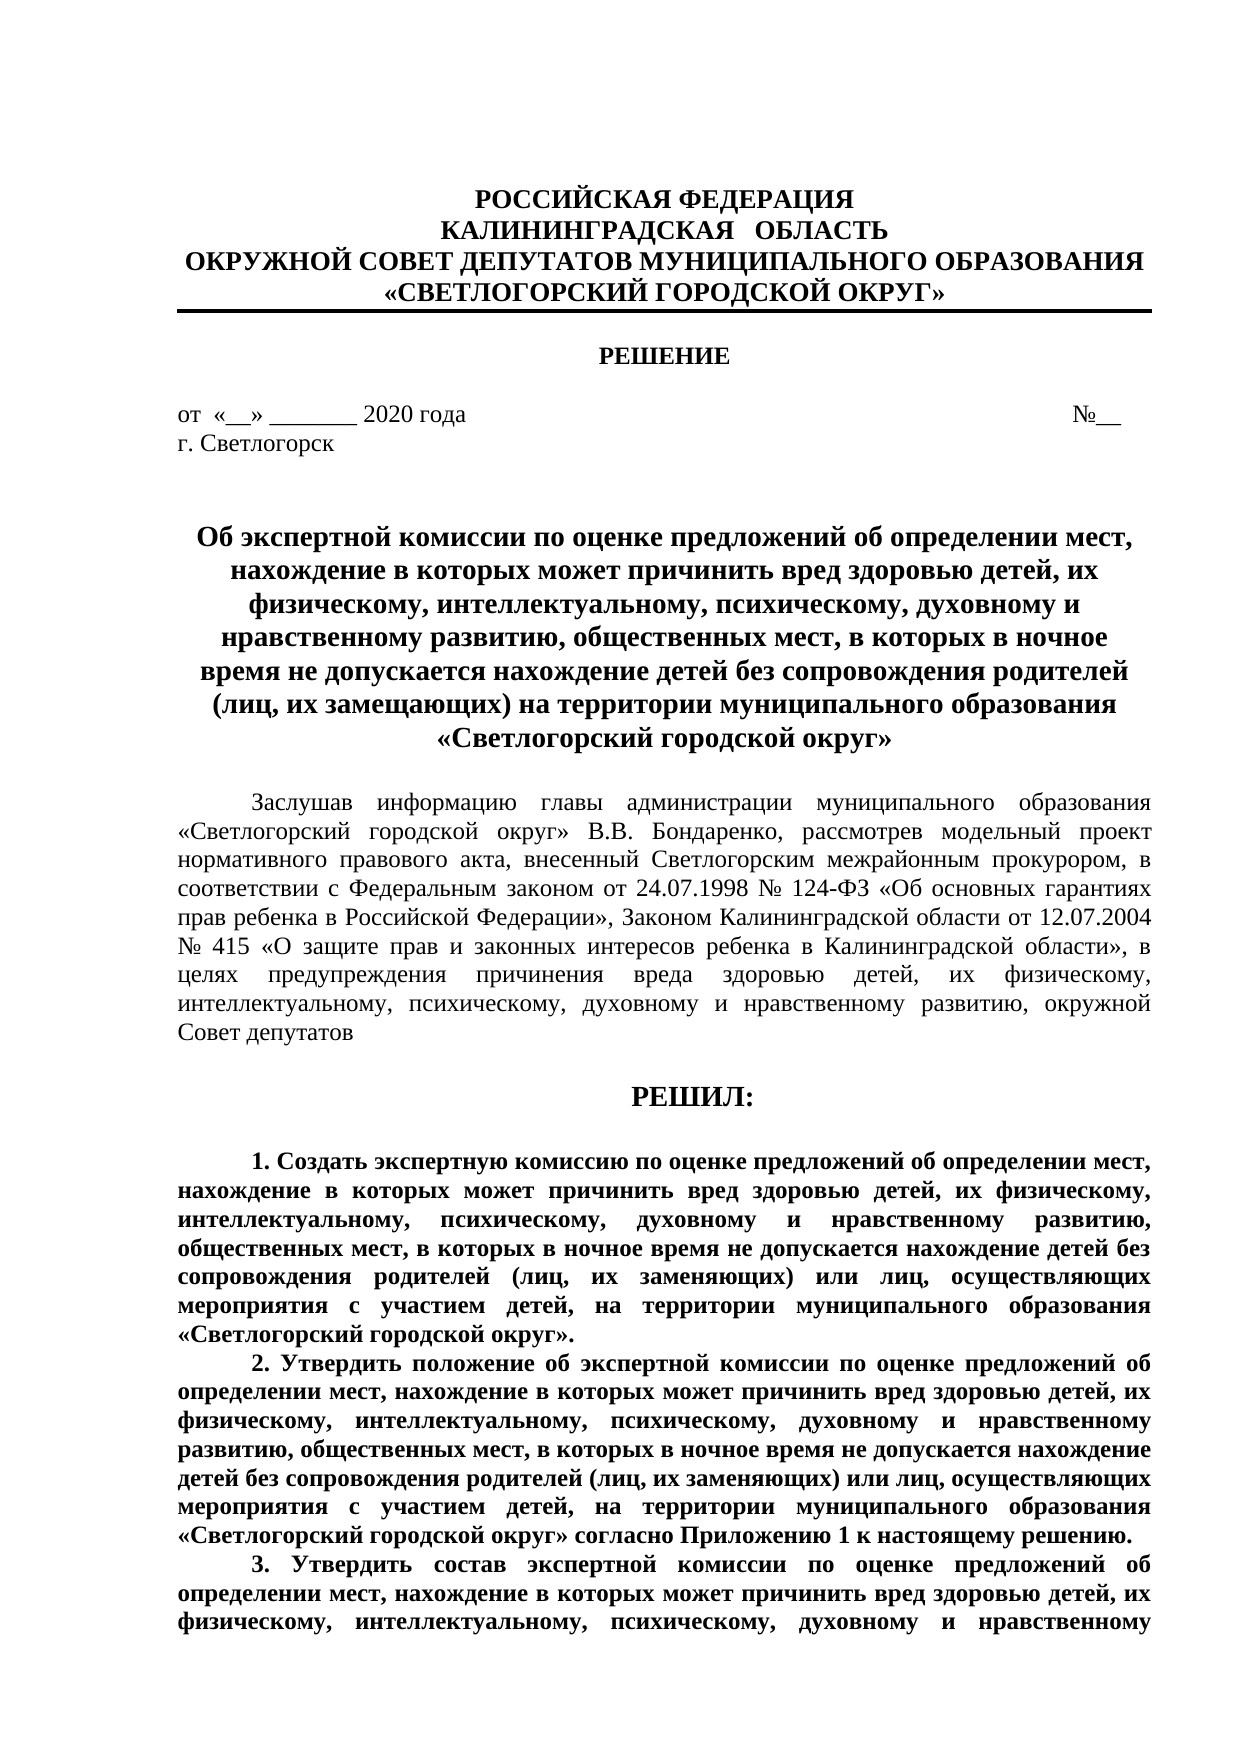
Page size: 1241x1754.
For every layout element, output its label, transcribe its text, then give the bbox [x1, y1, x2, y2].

text РЕШИЛ: [177, 1079, 1152, 1113]
title «Светлогорский городской округ» [177, 720, 1152, 753]
text 2. Утвердить положение об экспертной комиссии по оценке предложений об определении мест, нахождение в которых может причинить вред здоровью детей, их физическому, интеллектуальному, психическому, духовному и нравственному развитию, общественных мест, в которых в ночное время не допускается нахождение детей без сопровождения родителей (лиц, их заменяющих) или лиц, осуществляющих мероприятия с участием детей, на территории муниципального образования «Светлогорский городской округ» согласно Приложению 1 к настоящему решению. [177, 1348, 1152, 1549]
text г. Светлогорск [177, 428, 1152, 456]
text КАЛИНИНГРАДСКАЯ ОБЛАСТЬ [177, 214, 1152, 245]
text РОССИЙСКАЯ ФЕДЕРАЦИЯ [177, 183, 1152, 214]
text «СВЕТЛОГОРСКИЙ ГОРОДСКОЙ ОКРУГ» [177, 276, 1152, 309]
text 1. Создать экспертную комиссию по оценке предложений об определении мест, нахождение в которых может причинить вред здоровью детей, их физическому, интеллектуальному, психическому, духовному и нравственному развитию, общественных мест, в которых в ночное время не допускается нахождение детей без сопровождения родителей (лиц, их заменяющих) или лиц, осуществляющих мероприятия с участием детей, на территории муниципального образования «Светлогорский городской округ». [177, 1146, 1152, 1348]
text РЕШЕНИЕ [177, 341, 1152, 370]
text от «__» _______ 2020 года №__ [177, 399, 1152, 428]
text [177, 1549, 1152, 1635]
title Об экспертной комиссии по оценке предложений об определении мест, нахождение в которых может причинить вред здоровью детей, их физическому, интеллектуальному, психическому, духовному и нравственному развитию, общественных мест, в которых в ночное время не допускается нахождение детей без сопровождения родителей (лиц, их замещающих) на территории муниципального образования [177, 519, 1152, 720]
text Заслушав информацию главы администрации муниципального образования «Светлогорский городской округ» В.В. Бондаренко, рассмотрев модельный проект нормативного правового акта, внесенный Светлогорским межрайонным прокурором, в соответствии с Федеральным законом от 24.07.1998 № 124-ФЗ «Об основных гарантиях прав ребенка в Российской Федерации», Законом Калининградской области от 12.07.2004 № 415 «О защите прав и законных интересов ребенка в Калининградской области», в целях предупреждения причинения вреда здоровью детей, их физическому, интеллектуальному, психическому, духовному и нравственному развитию, окружной Совет депутатов [177, 787, 1152, 1046]
text ОКРУЖНОЙ СОВЕТ ДЕПУТАТОВ МУНИЦИПАЛЬНОГО ОБРАЗОВАНИЯ [177, 245, 1152, 276]
